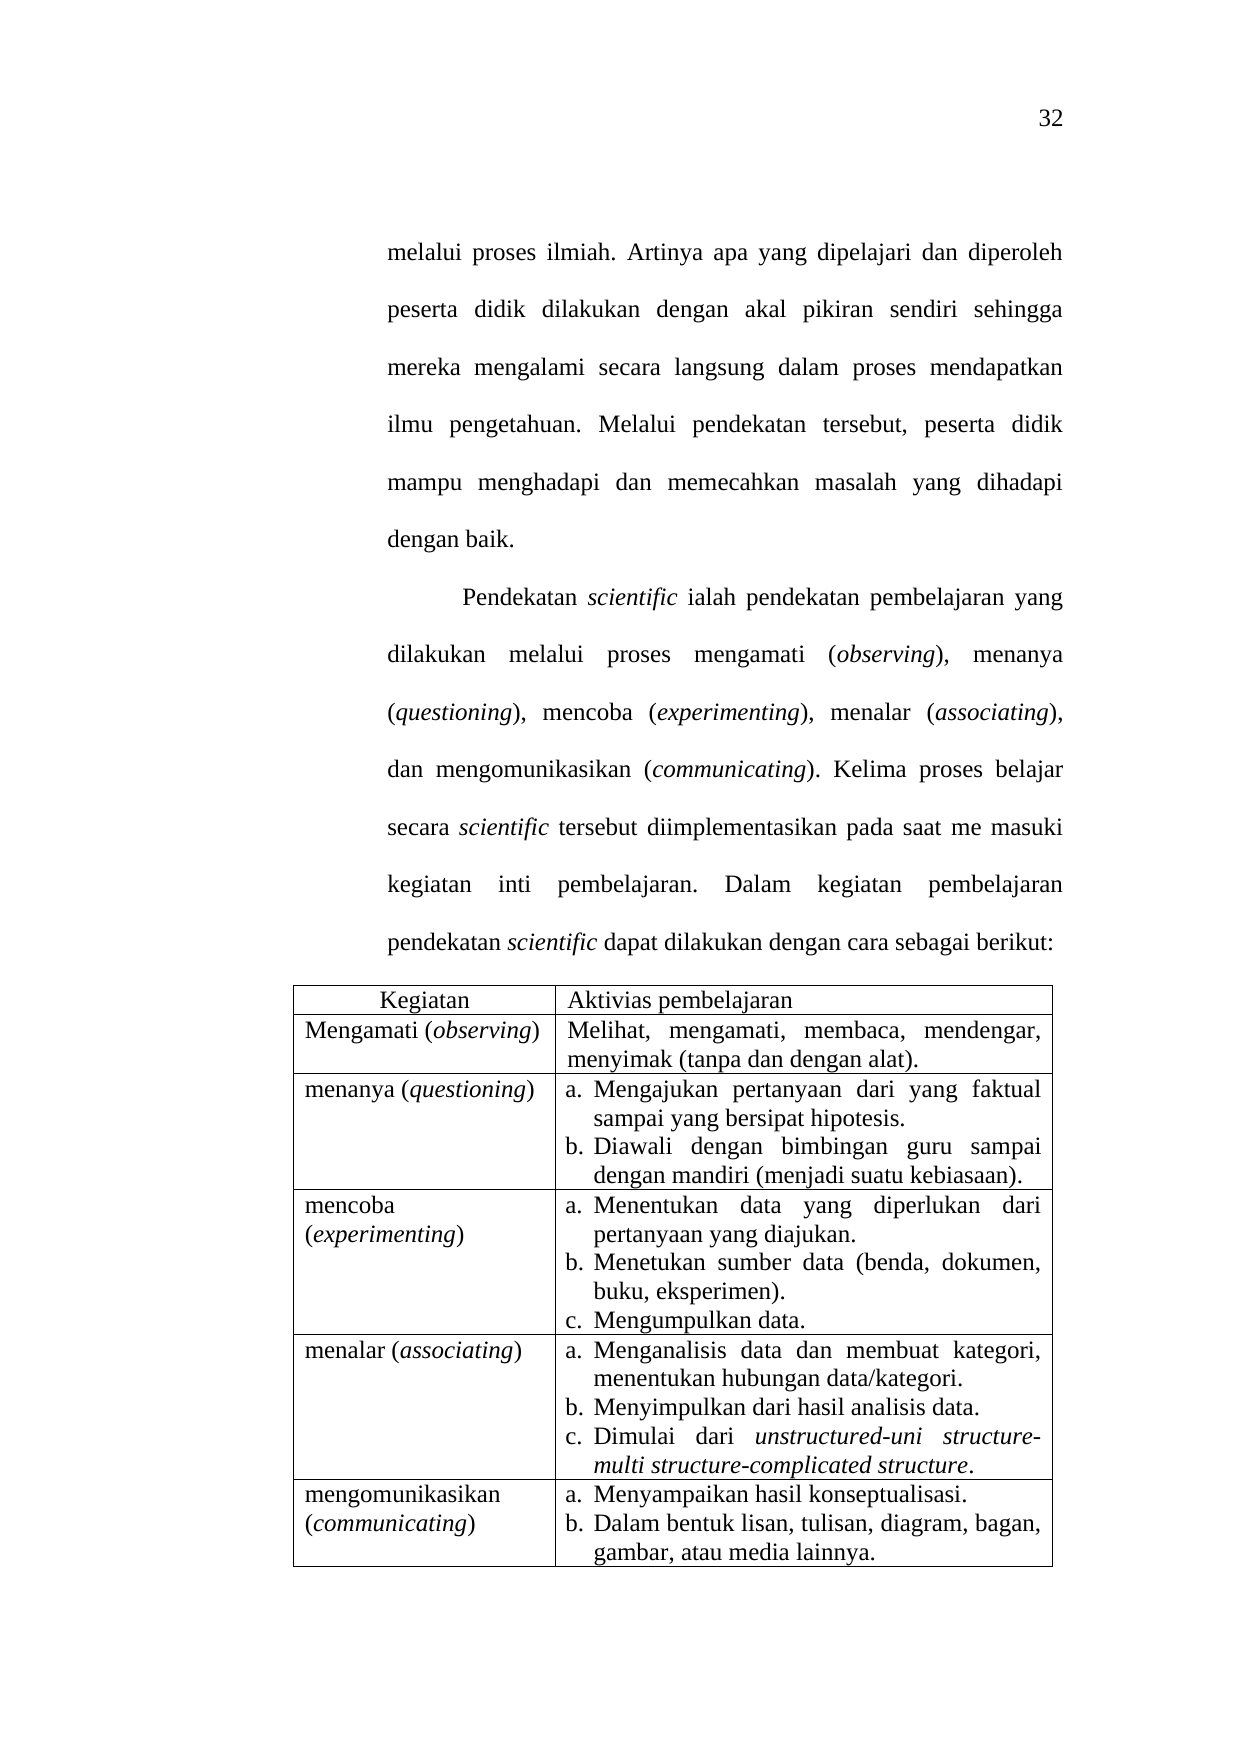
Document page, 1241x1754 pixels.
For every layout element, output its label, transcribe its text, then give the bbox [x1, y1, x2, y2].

table_cell menanya (questioning) [294, 1074, 555, 1189]
table_cell Melihat, mengamati, membaca, mendengar, menyimak (tanpa dan dengan alat). [556, 1015, 1052, 1073]
table_cell Menyampaikan hasil konseptualisasi. Dalam bentuk lisan, tulisan, diagram, bagan, gambar, atau media lainnya. [556, 1480, 1052, 1566]
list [387, 237, 1063, 553]
table_cell Menentukan data yang diperlukan dari pertanyaan yang diajukan. Menetukan sumber data (benda, dokumen, buku, eksperimen). Mengumpulkan data. [556, 1190, 1052, 1334]
list Pendekatan scientific ialah pendekatan pembelajaran yang dilakukan melalui proses mengamati (observing), menanya (questioning), mencoba (experimenting), menalar (associating), dan mengomunikasikan (communicating). Kelima proses belajar secara scientific tersebut diimplementasikan pada saat me masuki kegiatan inti pembelajaran. Dalam kegiatan pembelajaran pendekatan scientific dapat dilakukan dengan cara sebagai berikut: [387, 582, 1063, 956]
table_cell Mengajukan pertanyaan dari yang faktual sampai yang bersipat hipotesis. Diawali dengan bimbingan guru sampai dengan mandiri (menjadi suatu kebiasaan). [556, 1074, 1052, 1189]
table_cell mengomunikasikan (communicating) [294, 1480, 555, 1566]
table_header Aktivias pembelajaran [556, 986, 1052, 1014]
table_cell Mengamati (observing) [294, 1015, 555, 1073]
table_cell Menganalisis data dan membuat kategori, menentukan hubungan data/kategori. Menyimpulkan dari hasil analisis data. Dimulai dari unstructured-uni structure-multi structure-complicated structure. [556, 1335, 1052, 1478]
table_header Kegiatan [294, 986, 555, 1014]
table_cell mencoba (experimenting) [294, 1190, 555, 1334]
table_cell menalar (associating) [294, 1335, 555, 1478]
